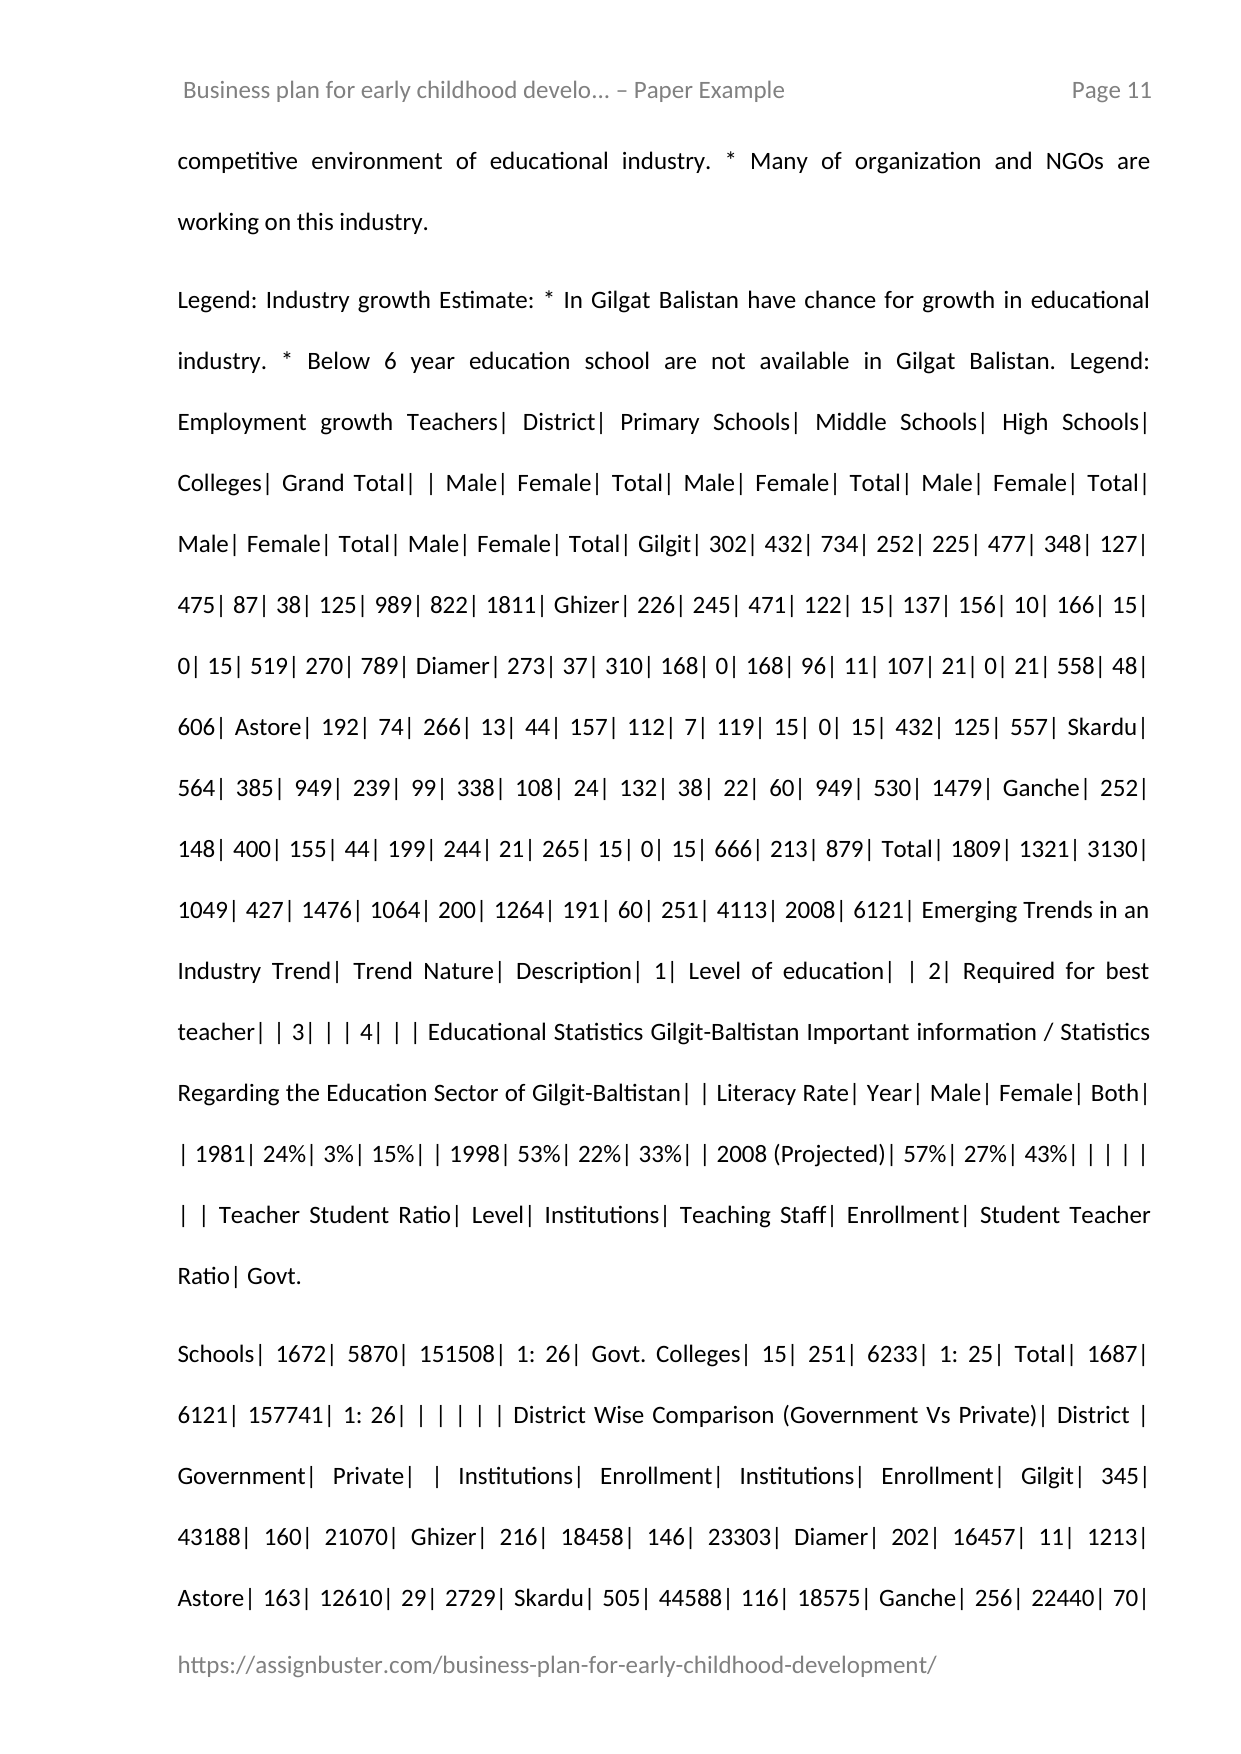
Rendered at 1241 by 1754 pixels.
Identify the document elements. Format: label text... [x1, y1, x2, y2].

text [177, 1338, 1152, 1613]
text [177, 145, 1152, 237]
text Legend: Industry growth Estimate: * In Gilgat Balistan have chance for growth in educational industry. * Below 6 year education school are not available in Gilgat Balistan. Legend: Employment growth Teachers| District| Primary Schools| Middle Schools| High Schools| Colleges| Grand Total| | Male| Female| Total| Male| Female| Total| Male| Female| Total| Male| Female| Total| Male| Female| Total| Gilgit| 302| 432| 734| 252| 225| 477| 348| 127| 475| 87| 38| 125| 989| 822| 1811| Ghizer| 226| 245| 471| 122| 15| 137| 156| 10| 166| 15| 0| 15| 519| 270| 789| Diamer| 273| 37| 310| 168| 0| 168| 96| 11| 107| 21| 0| 21| 558| 48| 606| Astore| 192| 74| 266| 13| 44| 157| 112| 7| 119| 15| 0| 15| 432| 125| 557| Skardu| 564| 385| 949| 239| 99| 338| 108| 24| 132| 38| 22| 60| 949| 530| 1479| Ganche| 252| 148| 400| 155| 44| 199| 244| 21| 265| 15| 0| 15| 666| 213| 879| Total| 1809| 1321| 3130| 1049| 427| 1476| 1064| 200| 1264| 191| 60| 251| 4113| 2008| 6121| Emerging Trends in an Industry Trend| Trend Nature| Description| 1| Level of education| | 2| Required for best teacher| | 3| | | 4| | | Educational Statistics Gilgit-Baltistan Important information / Statistics Regarding the Education Sector of Gilgit-Baltistan| | Literacy Rate| Year| Male| Female| Both| | 1981| 24%| 3%| 15%| | 1998| 53%| 22%| 33%| | 2008 (Projected)| 57%| 27%| 43%| | | | | | | Teacher Student Ratio| Level| Institutions| Teaching Staff| Enrollment| Student Teacher Ratio| Govt. [177, 284, 1152, 1291]
